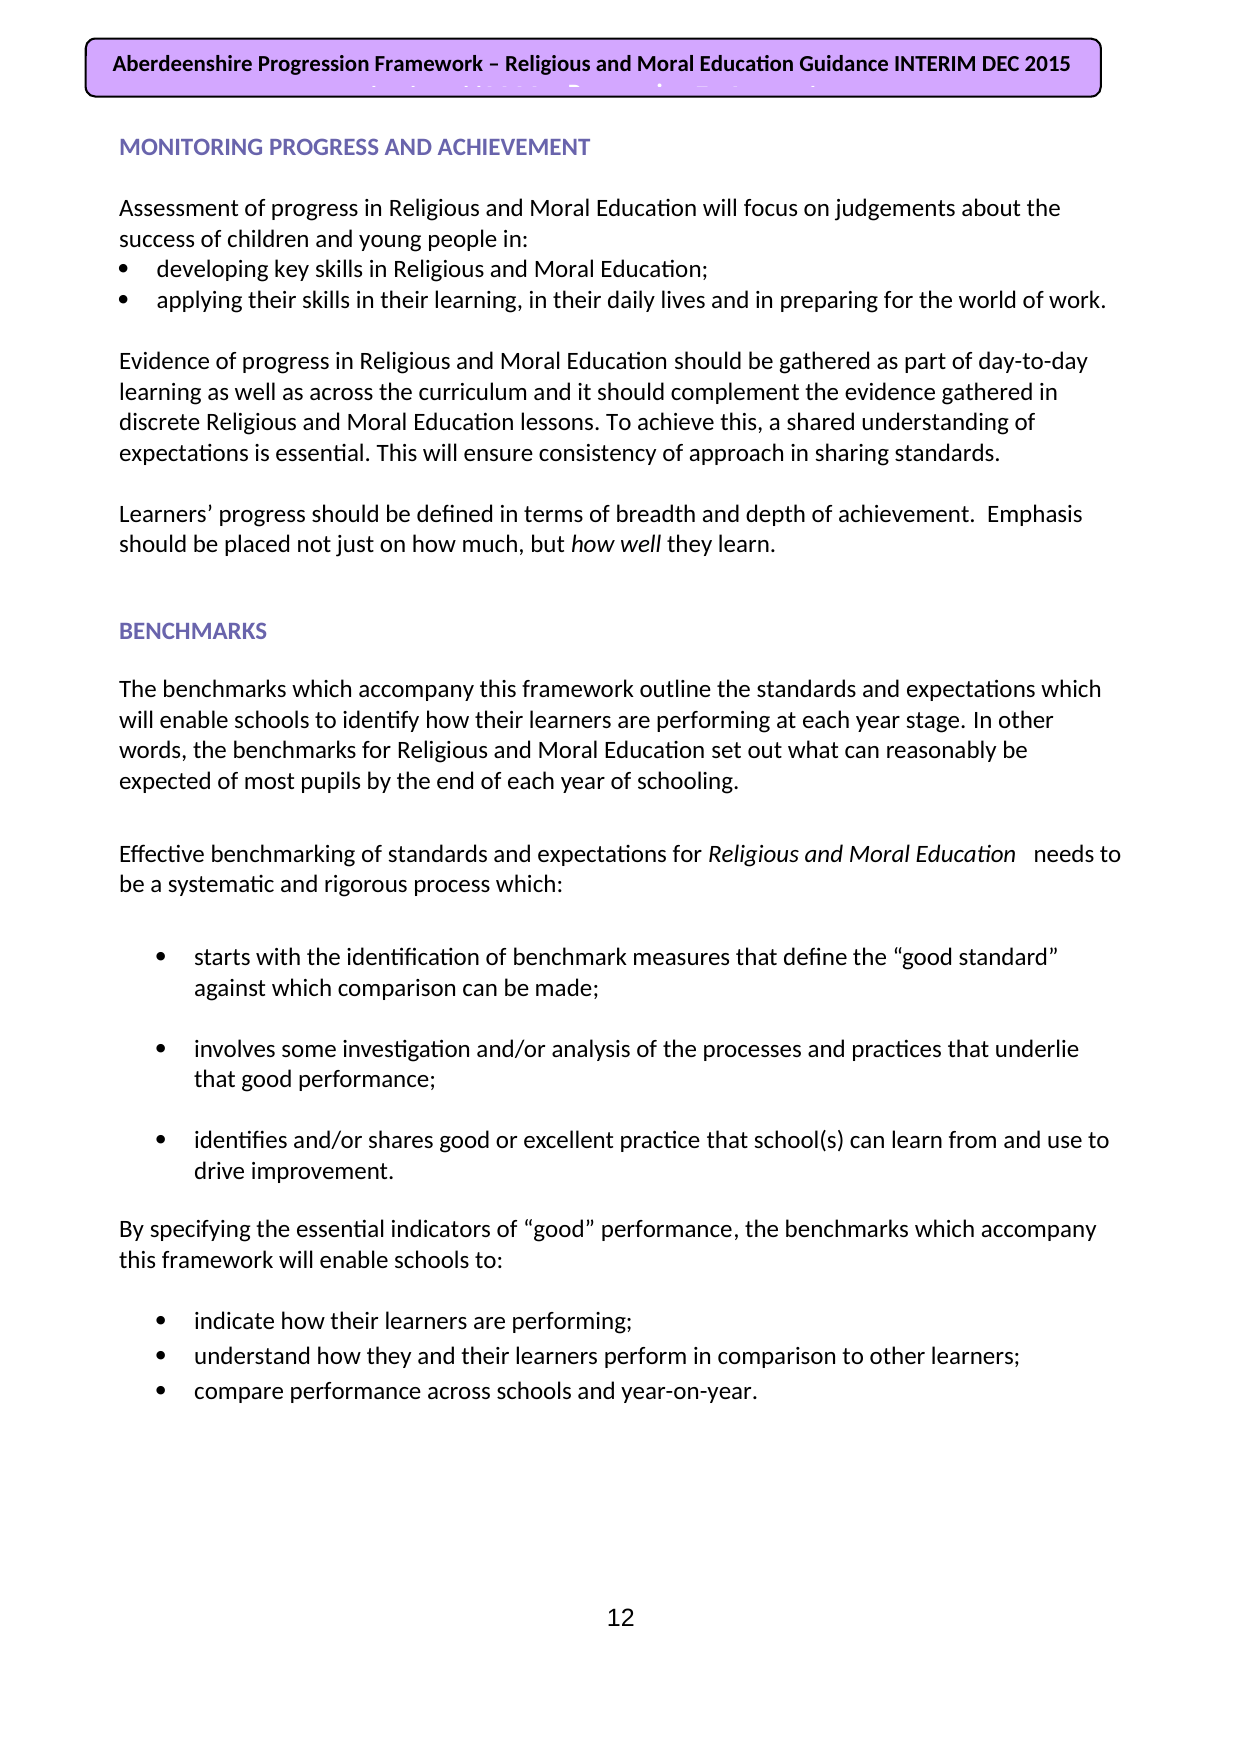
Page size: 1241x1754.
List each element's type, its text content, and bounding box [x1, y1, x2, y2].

list involves some investigation and/or analysis of the processes and practices that underlie that good performance; [156, 1033, 1122, 1094]
list applying their skills in their learning, in their daily lives and in preparing for the world of work. [119, 284, 1122, 314]
list understand how they and their learners perform in comparison to other learners; [156, 1340, 1122, 1371]
text Assessment of progress in Religious and Moral Education will focus on judgements about the success of children and young people in: [119, 192, 1122, 253]
text Learners’ progress should be defined in terms of breadth and depth of achievement. Emphasis should be placed not just on how much, but how well they learn. [119, 498, 1122, 559]
list starts with the identification of benchmark measures that define the “good standard” against which comparison can be made; [156, 941, 1122, 1002]
list identifies and/or shares good or excellent practice that school(s) can learn from and use to drive improvement. [156, 1124, 1122, 1186]
text MONITORING PROGRESS AND ACHIEVEMENT [119, 131, 1122, 162]
text Effective benchmarking of standards and expectations for Religious and Moral Education needs to be a systematic and rigorous process which: [119, 838, 1122, 899]
text By specifying the essential indicators of “good” performance, the benchmarks which accompany this framework will enable schools to: [119, 1214, 1122, 1275]
text Evidence of progress in Religious and Moral Education should be gathered as part of day-to-day learning as well as across the curriculum and it should complement the evidence gathered in discrete Religious and Moral Education lessons. To achieve this, a shared understanding of expectations is essential. This will ensure consistency of approach in sharing standards. [119, 345, 1122, 467]
text The benchmarks which accompany this framework outline the standards and expectations which will enable schools to identify how their learners are performing at each year stage. In other words, the benchmarks for Religious and Moral Education set out what can reasonably be expected of most pupils by the end of each year of schooling. [119, 673, 1122, 795]
list indicate how their learners are performing; [156, 1305, 1122, 1336]
list developing key skills in Religious and Moral Education; [119, 253, 1122, 284]
list compare performance across schools and year-on-year. [156, 1375, 1122, 1406]
text BENCHMARKS [119, 615, 1122, 645]
